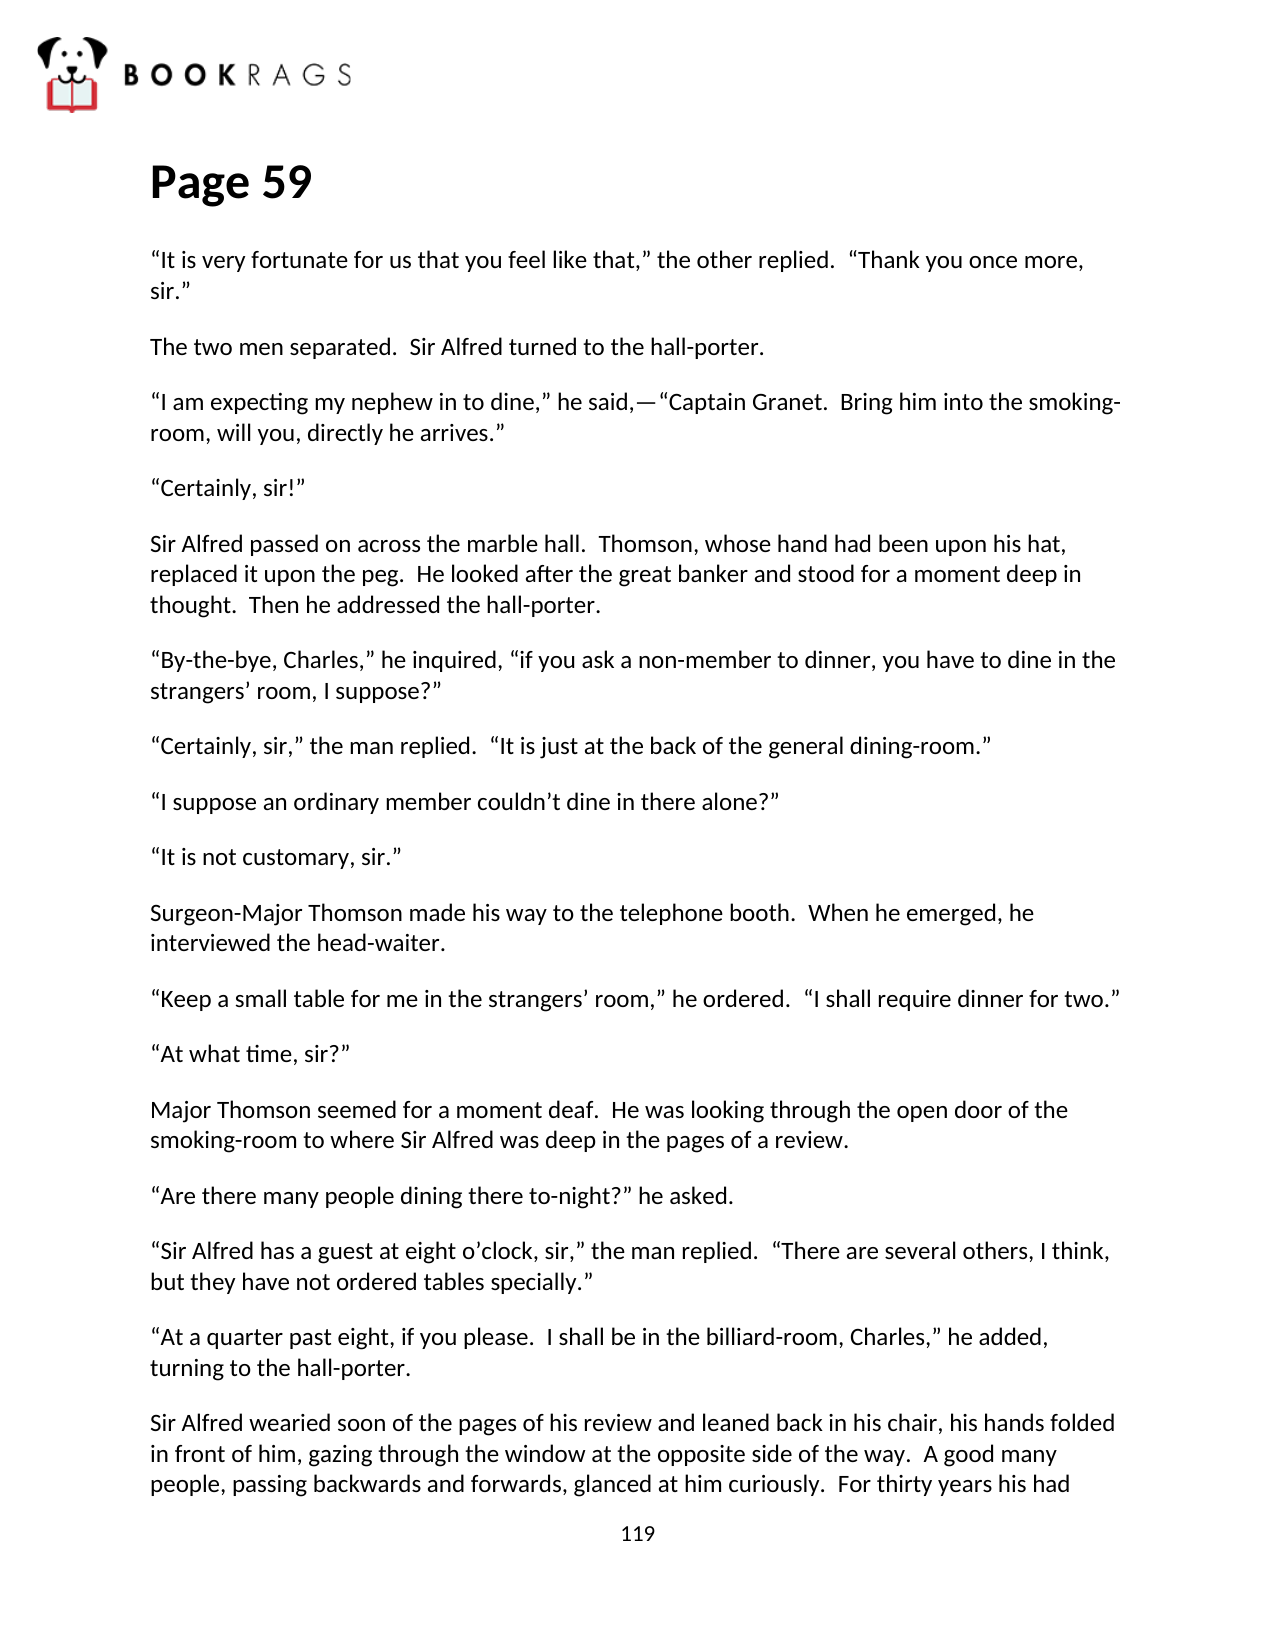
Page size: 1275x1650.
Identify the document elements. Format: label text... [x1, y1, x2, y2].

picture [37, 37, 351, 113]
text “I suppose an ordinary member couldn’t dine in there alone?” [150, 786, 1125, 816]
text “Are there many people dining there to-night?” he asked. [150, 1180, 1125, 1211]
text Sir Alfred passed on across the marble hall. Thomson, whose hand had been upon his hat, replaced it upon the peg. He looked after the great banker and stood for a moment deep in thought. Then he addressed the hall-porter. [150, 528, 1125, 619]
text “Certainly, sir,” the man replied. “It is just at the back of the general dining-room.” [150, 730, 1125, 761]
text “By-the-bye, Charles,” he inquired, “if you ask a non-member to dinner, you have to dine in the strangers’ room, I suppose?” [150, 644, 1125, 705]
text Major Thomson seemed for a moment deaf. He was looking through the open door of the smoking-room to where Sir Alfred was deep in the pages of a review. [150, 1094, 1125, 1155]
text “I am expecting my nephew in to dine,” he said,—­“Captain Granet. Bring him into the smoking-room, will you, directly he arrives.” [150, 386, 1125, 447]
text “At what time, sir?” [150, 1038, 1125, 1069]
text Surgeon-Major Thomson made his way to the telephone booth. When he emerged, he interviewed the head-waiter. [150, 897, 1125, 958]
text “It is not customary, sir.” [150, 841, 1125, 872]
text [150, 1408, 1125, 1499]
text Page 59 [150, 150, 1125, 211]
text “Keep a small table for me in the strangers’ room,” he ordered. “I shall require dinner for two.” [150, 983, 1125, 1013]
text “Sir Alfred has a guest at eight o’clock, sir,” the man replied. “There are several others, I think, but they have not ordered tables specially.” [150, 1236, 1125, 1297]
text “At a quarter past eight, if you please. I shall be in the billiard-room, Charles,” he added, turning to the hall-porter. [150, 1322, 1125, 1383]
text “It is very fortunate for us that you feel like that,” the other replied. “Thank you once more, sir.” [150, 244, 1125, 306]
text The two men separated. Sir Alfred turned to the hall-porter. [150, 331, 1125, 361]
text “Certainly, sir!” [150, 472, 1125, 503]
